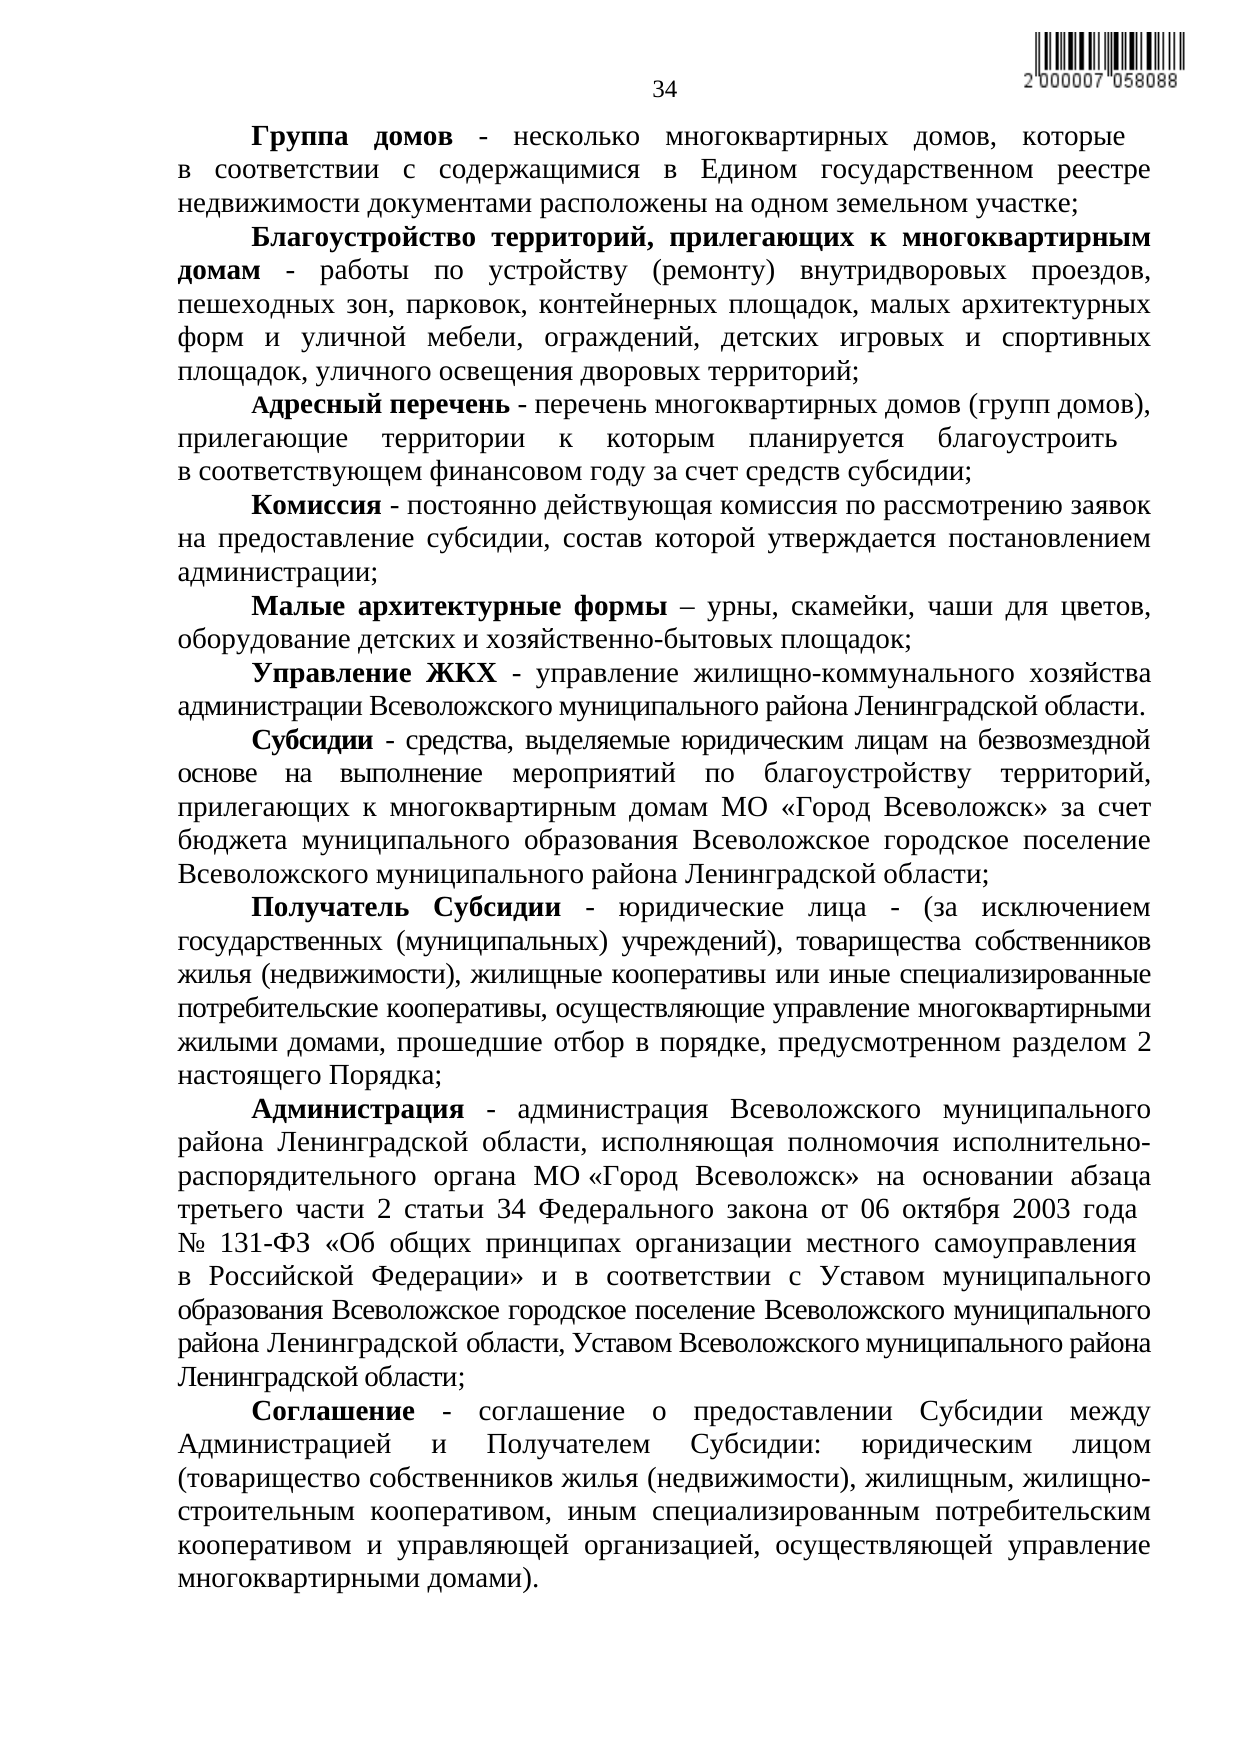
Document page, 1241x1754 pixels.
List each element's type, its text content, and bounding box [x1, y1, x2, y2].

text Благоустройство территорий, прилегающих к многоквартирным домам - работы по устройству (ремонту) внутридворовых проездов, пешеходных зон, парковок, контейнерных площадок, малых архитектурных форм и уличной мебели, ограждений, детских игровых и спортивных площадок, уличного освещения дворовых территорий; [177, 219, 1152, 386]
text Получатель Субсидии - юридические лица - (за исключением государственных (муниципальных) учреждений), товарищества собственников жилья (недвижимости), жилищные кооперативы или иные специализированные потребительские кооперативы, осуществляющие управление многоквартирными жилыми домами, прошедшие отбор в порядке, предусмотренном разделом 2 настоящего Порядка; [177, 889, 1152, 1091]
text Администрация - администрация Всеволожского муниципального района Ленинградской области, исполняющая полномочия исполнительно-распорядительного органа МО «Город Всеволожск» на основании абзаца третьего части 2 статьи 34 Федерального закона от 06 октября 2003 года № 131-ФЗ «Об общих принципах организации местного самоуправления в Российской Федерации» и в соответствии с Уставом муниципального образования Всеволожское городское поселение Всеволожского муниципального района Ленинградской области, Уставом Всеволожского муниципального района Ленинградской области; [177, 1091, 1152, 1393]
text Малые архитектурные формы – урны, скамейки, чаши для цветов, оборудование детских и хозяйственно-бытовых площадок; [177, 588, 1152, 655]
text Группа домов - несколько многоквартирных домов, которые в соответствии с содержащимися в Едином государственном реестре недвижимости документами расположены на одном земельном участке; [177, 118, 1152, 219]
text Адресный перечень - перечень многоквартирных домов (групп домов), прилегающие территории к которым планируется благоустроить в соответствующем финансовом году за счет средств субсидии; [177, 386, 1152, 487]
text Управление ЖКХ - управление жилищно-коммунального хозяйства администрации Всеволожского муниципального района Ленинградской области. [177, 655, 1152, 722]
text Субсидии - средства, выделяемые юридическим лицам на безвозмездной основе на выполнение мероприятий по благоустройству территорий, прилегающих к многоквартирным домам МО «Город Всеволожск» за счет бюджета муниципального образования Всеволожское городское поселение Всеволожского муниципального района Ленинградской области; [177, 722, 1152, 889]
text Комиссия - постоянно действующая комиссия по рассмотрению заявок на предоставление субсидии, состав которой утверждается постановлением администрации; [177, 487, 1152, 588]
picture [1023, 32, 1202, 91]
text Соглашение - соглашение о предоставлении Субсидии между Администрацией и Получателем Субсидии: юридическим лицом (товарищество собственников жилья (недвижимости), жилищным, жилищно-строительным кооперативом, иным специализированным потребительским кооперативом и управляющей организацией, осуществляющей управление многоквартирными домами). [177, 1393, 1152, 1594]
